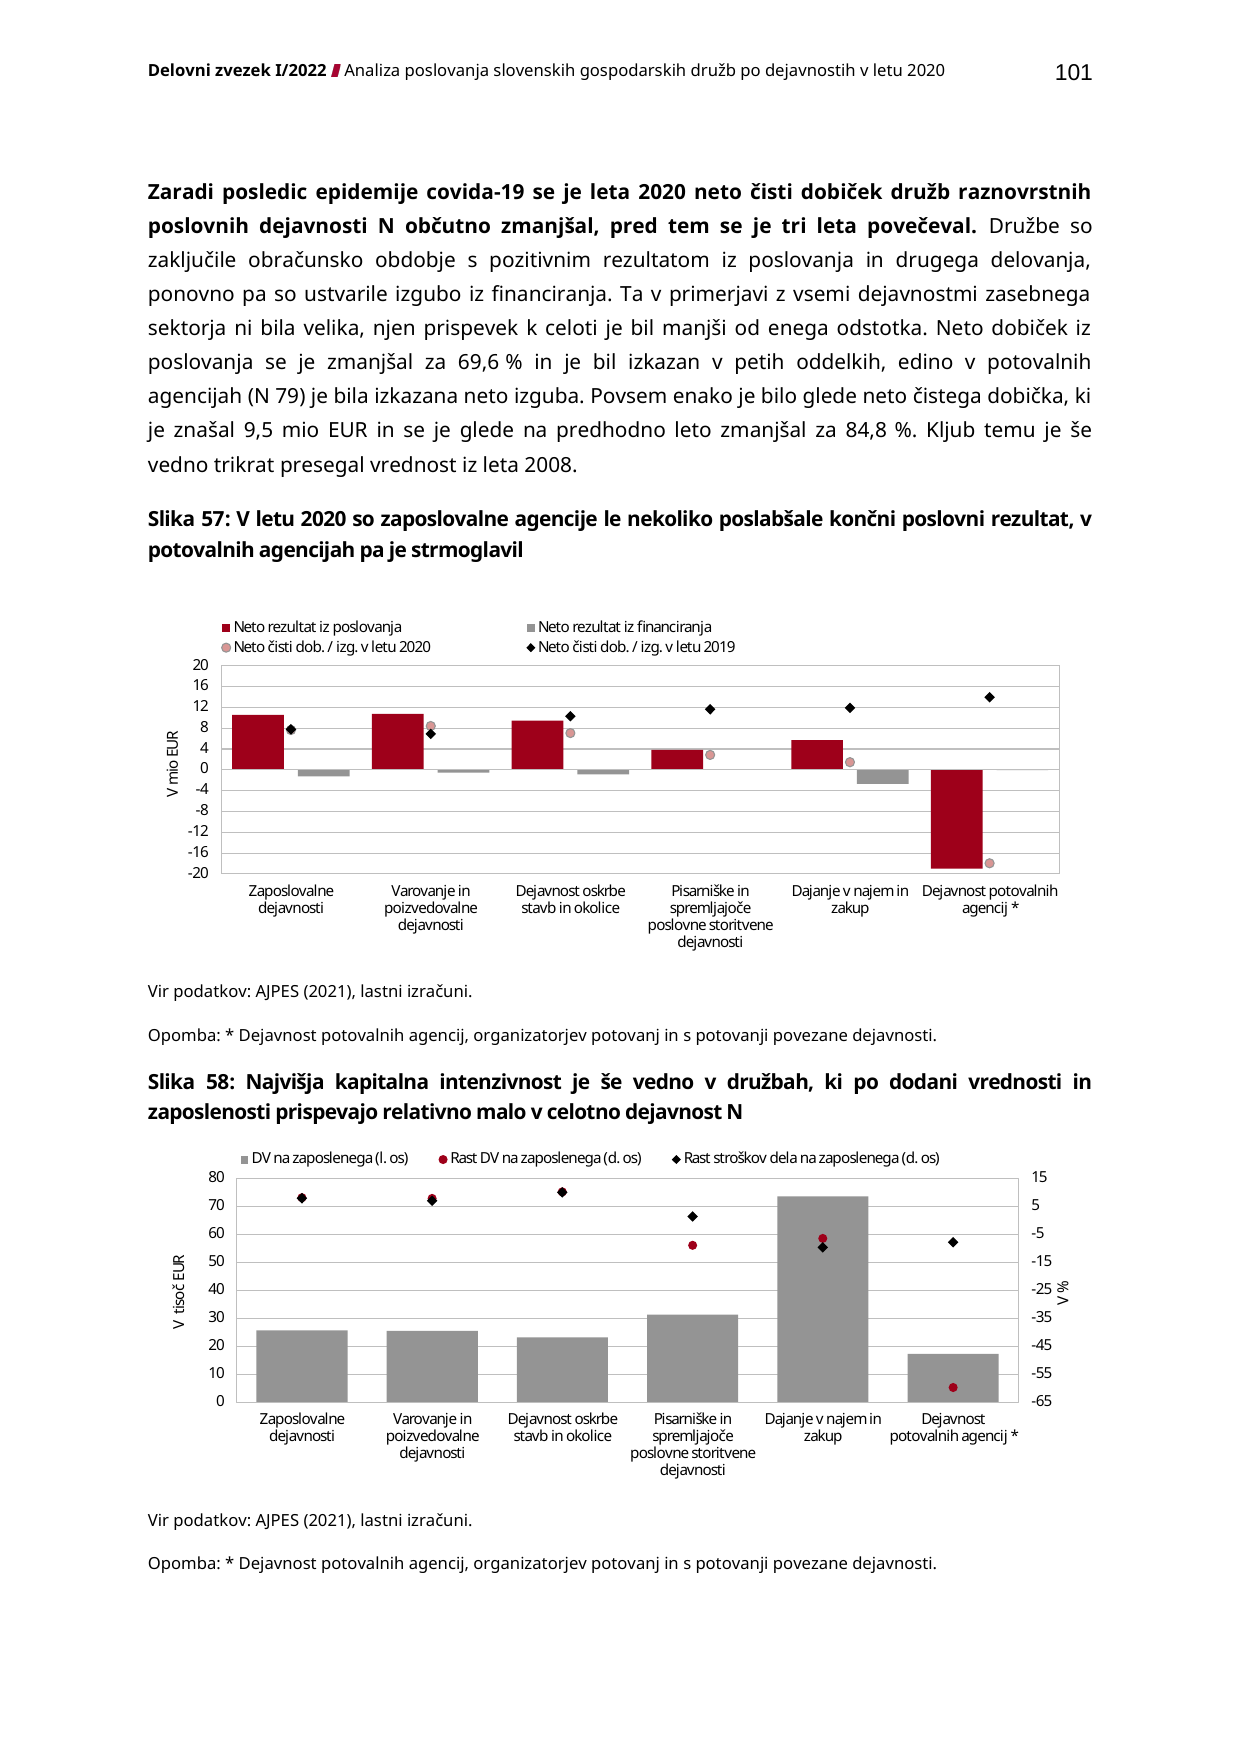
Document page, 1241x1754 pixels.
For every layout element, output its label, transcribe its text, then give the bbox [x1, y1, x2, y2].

text Opomba: * Dejavnost potovalnih agencij, organizatorjev potovanj in s potovanji povezane dejavnosti. [148, 1552, 1092, 1575]
text Vir podatkov: AJPES (2021), lastni izračuni. [148, 980, 1092, 1003]
text Opomba: * Dejavnost potovalnih agencij, organizatorjev potovanj in s potovanji povezane dejavnosti. [148, 1023, 1092, 1046]
picture [331, 64, 341, 77]
text Vir podatkov: AJPES (2021), lastni izračuni. [148, 1508, 1092, 1531]
text Slika 57: V letu 2020 so zaposlovalne agencije le nekoliko poslabšale končni poslovni rezultat, v potovalnih agencijah pa je strmoglavil [148, 504, 1092, 563]
text Slika 58: Najvišja kapitalna intenzivnost je še vedno v družbah, ki po dodani vrednosti in zaposlenosti prispevajo relativno malo v celotno dejavnost N [148, 1067, 1092, 1126]
text Zaradi posledic epidemije covida-19 se je leta 2020 neto čisti dobiček družb raznovrstnih poslovnih dejavnosti N občutno zmanjšal, pred tem se je tri leta povečeval. Družbe so zaključile obračunsko obdobje s pozitivnim rezultatom iz poslovanja in drugega delovanja, ponovno pa so ustvarile izgubo iz financiranja. Ta v primerjavi z vsemi dejavnostmi zasebnega sektorja ni bila velika, njen prispevek k celoti je bil manjši od enega odstotka. Neto dobiček iz poslovanja se je zmanjšal za 69,6 % in je bil izkazan v petih oddelkih, edino v potovalnih agencijah (N 79) je bila izkazana neto izguba. Povsem enako je bilo glede neto čistega dobička, ki je znašal 9,5 mio EUR in se je glede na predhodno leto zmanjšal za 84,8 %. Kljub temu je še vedno trikrat presegal vrednost iz leta 2008. [148, 177, 1092, 478]
